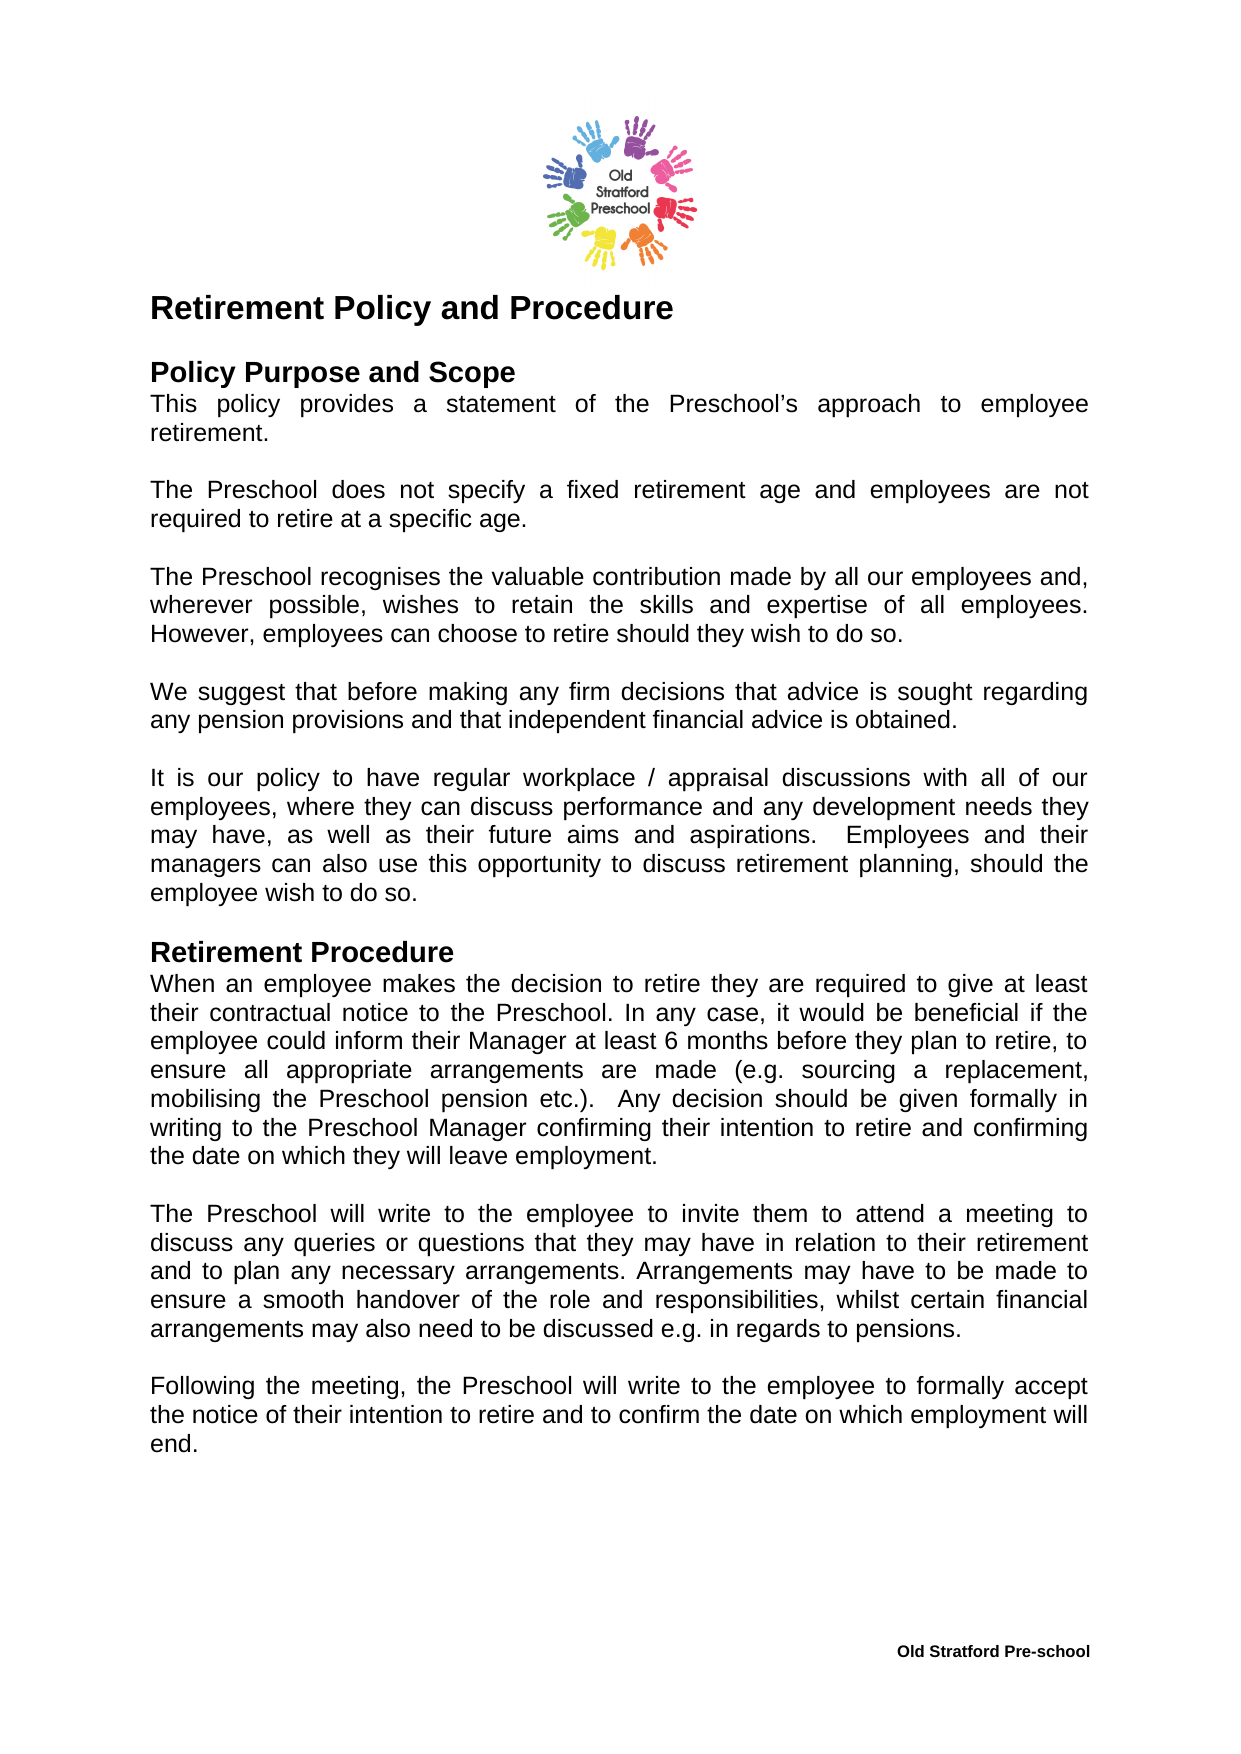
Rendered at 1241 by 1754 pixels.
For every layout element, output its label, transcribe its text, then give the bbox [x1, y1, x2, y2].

text This policy provides a statement of the Preschool’s approach to employee retirement. [150, 389, 1090, 446]
text When an employee makes the decision to retire they are required to give at least their contractual notice to the Preschool. In any case, it would be beneficial if the employee could inform their Manager at least 6 months before they plan to retire, to ensure all appropriate arrangements are made (e.g. sourcing a replacement, mobilising the Preschool pension etc.). Any decision should be given formally in writing to the Preschool Manager confirming their intention to retire and confirming the date on which they will leave employment. [150, 969, 1090, 1170]
text Policy Purpose and Scope [150, 355, 1090, 389]
text The Preschool does not specify a fixed retirement age and employees are not required to retire at a specific age. [150, 475, 1090, 533]
text It is our policy to have regular workplace / appraisal discussions with all of our employees, where they can discuss performance and any development needs they may have, as well as their future aims and aspirations. Employees and their managers can also use this opportunity to discuss retirement planning, should the employee wish to do so. [150, 763, 1090, 906]
picture [520, 94, 720, 289]
text Retirement Procedure [150, 935, 1090, 969]
text The Preschool will write to the employee to invite them to attend a meeting to discuss any queries or questions that they may have in relation to their retirement and to plan any necessary arrangements. Arrangements may have to be made to ensure a smooth handover of the role and responsibilities, whilst certain financial arrangements may also need to be discussed e.g. in regards to pensions. [150, 1199, 1090, 1342]
text We suggest that before making any firm decisions that advice is sought regarding any pension provisions and that independent financial advice is obtained. [150, 676, 1090, 734]
text Following the meeting, the Preschool will write to the employee to formally accept the notice of their intention to retire and to confirm the date on which employment will end. [150, 1371, 1090, 1457]
text The Preschool recognises the valuable contribution made by all our employees and, wherever possible, wishes to retain the skills and expertise of all employees. However, employees can choose to retire should they wish to do so. [150, 561, 1090, 648]
text Retirement Policy and Procedure [150, 288, 1090, 327]
